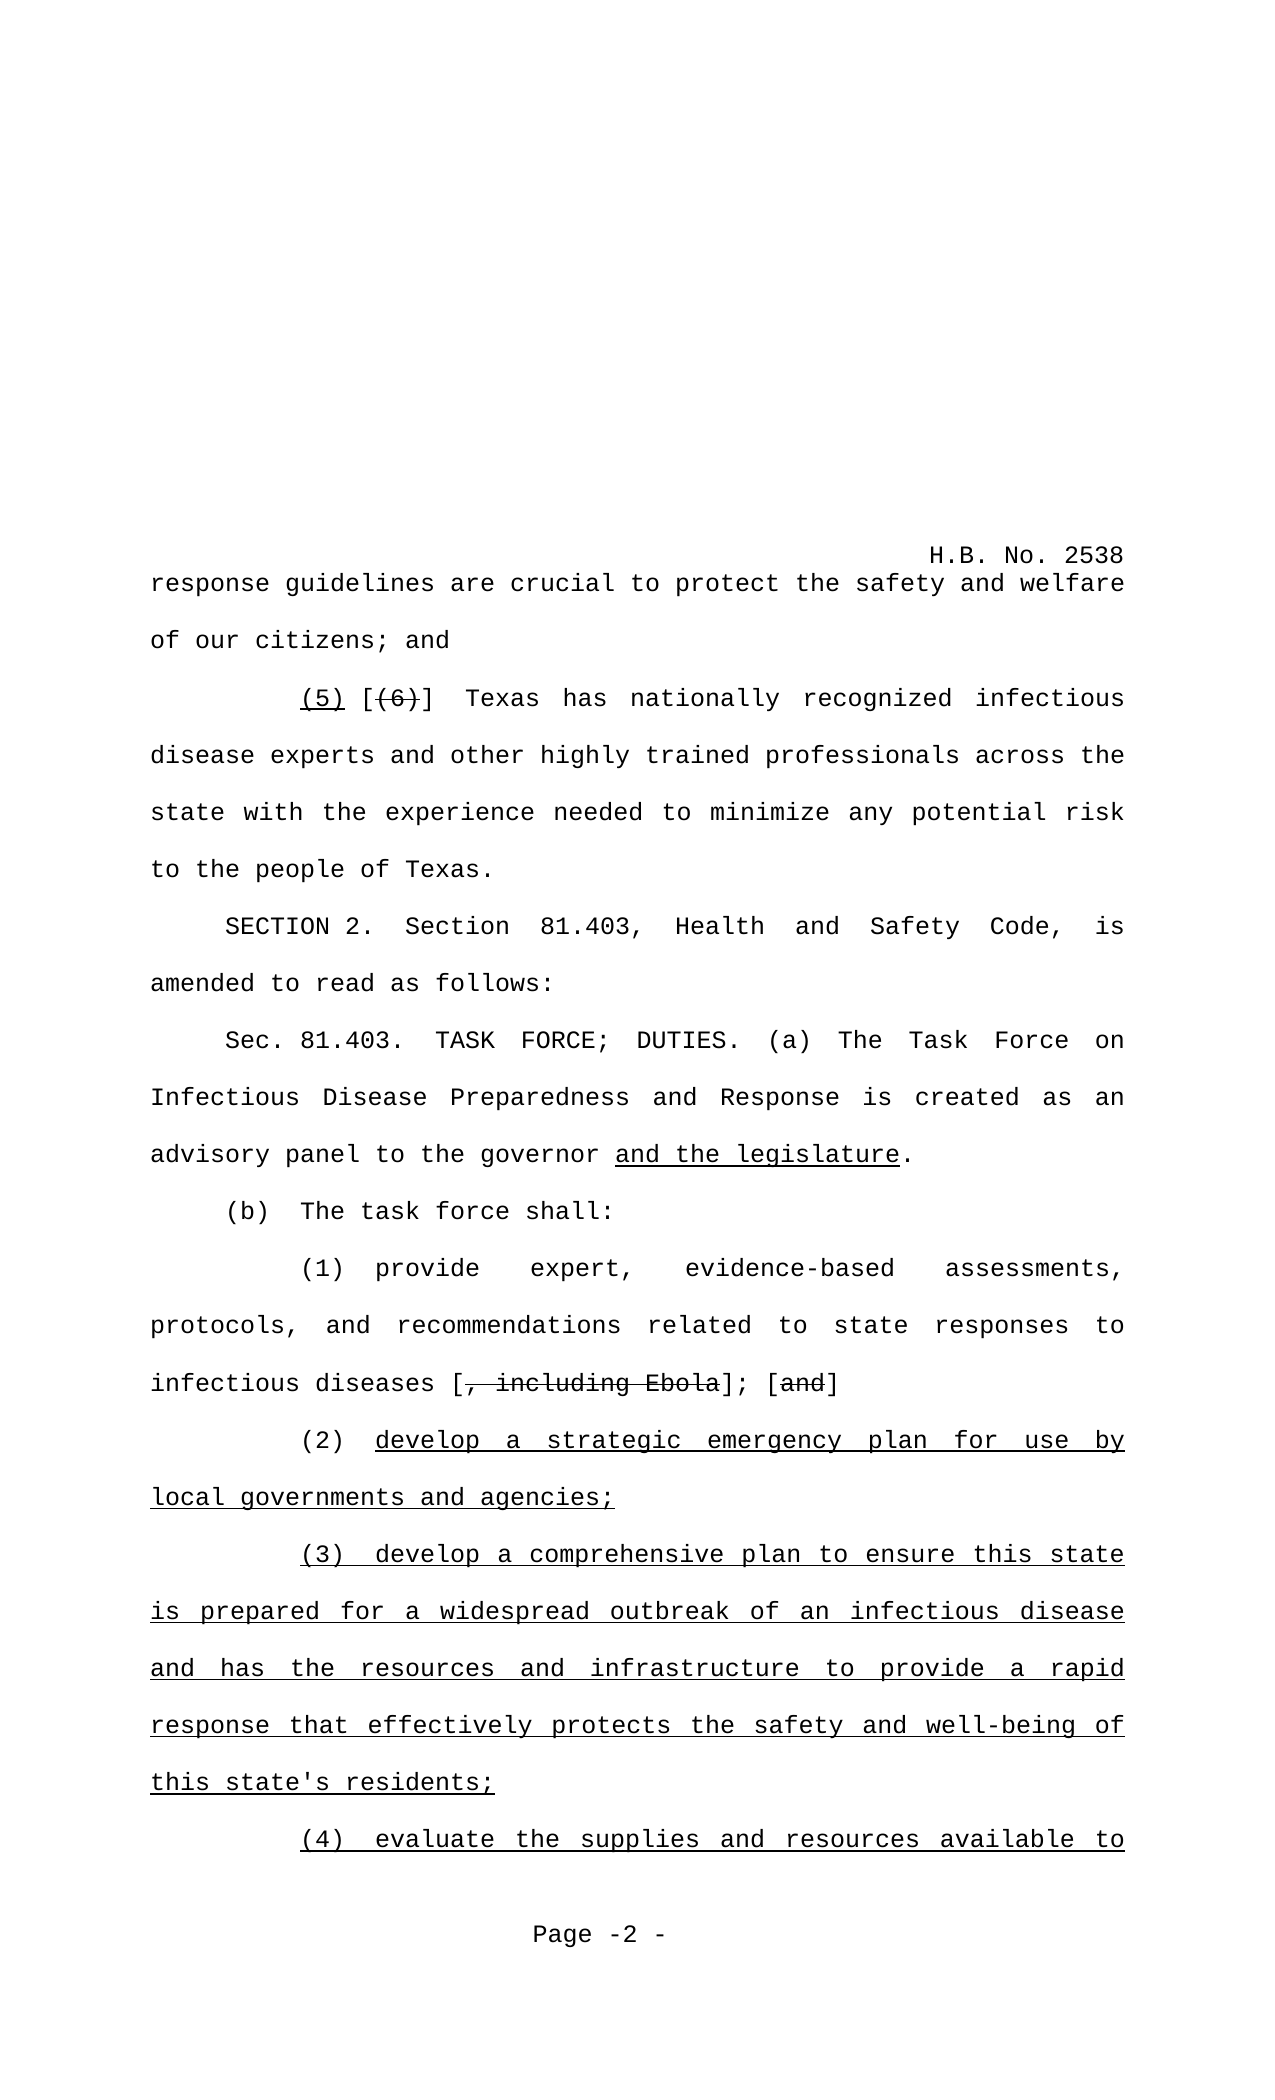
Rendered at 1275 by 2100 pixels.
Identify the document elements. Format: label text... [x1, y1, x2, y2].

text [150, 1827, 1125, 1855]
text (3) develop a comprehensive plan to ensure this state is prepared for a widespread outbreak of an infectious disease and has the resources and infrastructure to provide a rapid response that effectively protects the safety and well-being of this state's residents; [150, 1541, 1125, 1622]
text SECTION 2. Section 81.403, Health and Safety Code, is amended to read as follows: [150, 913, 1125, 999]
text (3) develop a comprehensive plan to ensure this state is prepared for a widespread outbreak of an infectious disease and has the resources and infrastructure to provide a rapid response that effectively protects the safety and well-being of this state's residents; [150, 1737, 1125, 1798]
text (2) develop a strategic emergency plan for use by local governments and agencies; [150, 1427, 1125, 1513]
text (b) The task force shall: [150, 1199, 1125, 1227]
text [150, 571, 1125, 656]
text (1) provide expert, evidence-based assessments, protocols, and recommendations related to state responses to infectious diseases [, including Ebola]; [and] [150, 1256, 1125, 1398]
text (3) develop a comprehensive plan to ensure this state is prepared for a widespread outbreak of an infectious disease and has the resources and infrastructure to provide a rapid response that effectively protects the safety and well-being of this state's residents; [150, 1623, 1125, 1679]
text Sec. 81.403. TASK FORCE; DUTIES. (a) The Task Force on Infectious Disease Preparedness and Response is created as an advisory panel to the governor and the legislature. [150, 1027, 1125, 1170]
text (3) develop a comprehensive plan to ensure this state is prepared for a widespread outbreak of an infectious disease and has the resources and infrastructure to provide a rapid response that effectively protects the safety and well-being of this state's residents; [150, 1680, 1125, 1736]
text (5) [(6)] Texas has nationally recognized infectious disease experts and other highly trained professionals across the state with the experience needed to minimize any potential risk to the people of Texas. [150, 685, 1125, 885]
